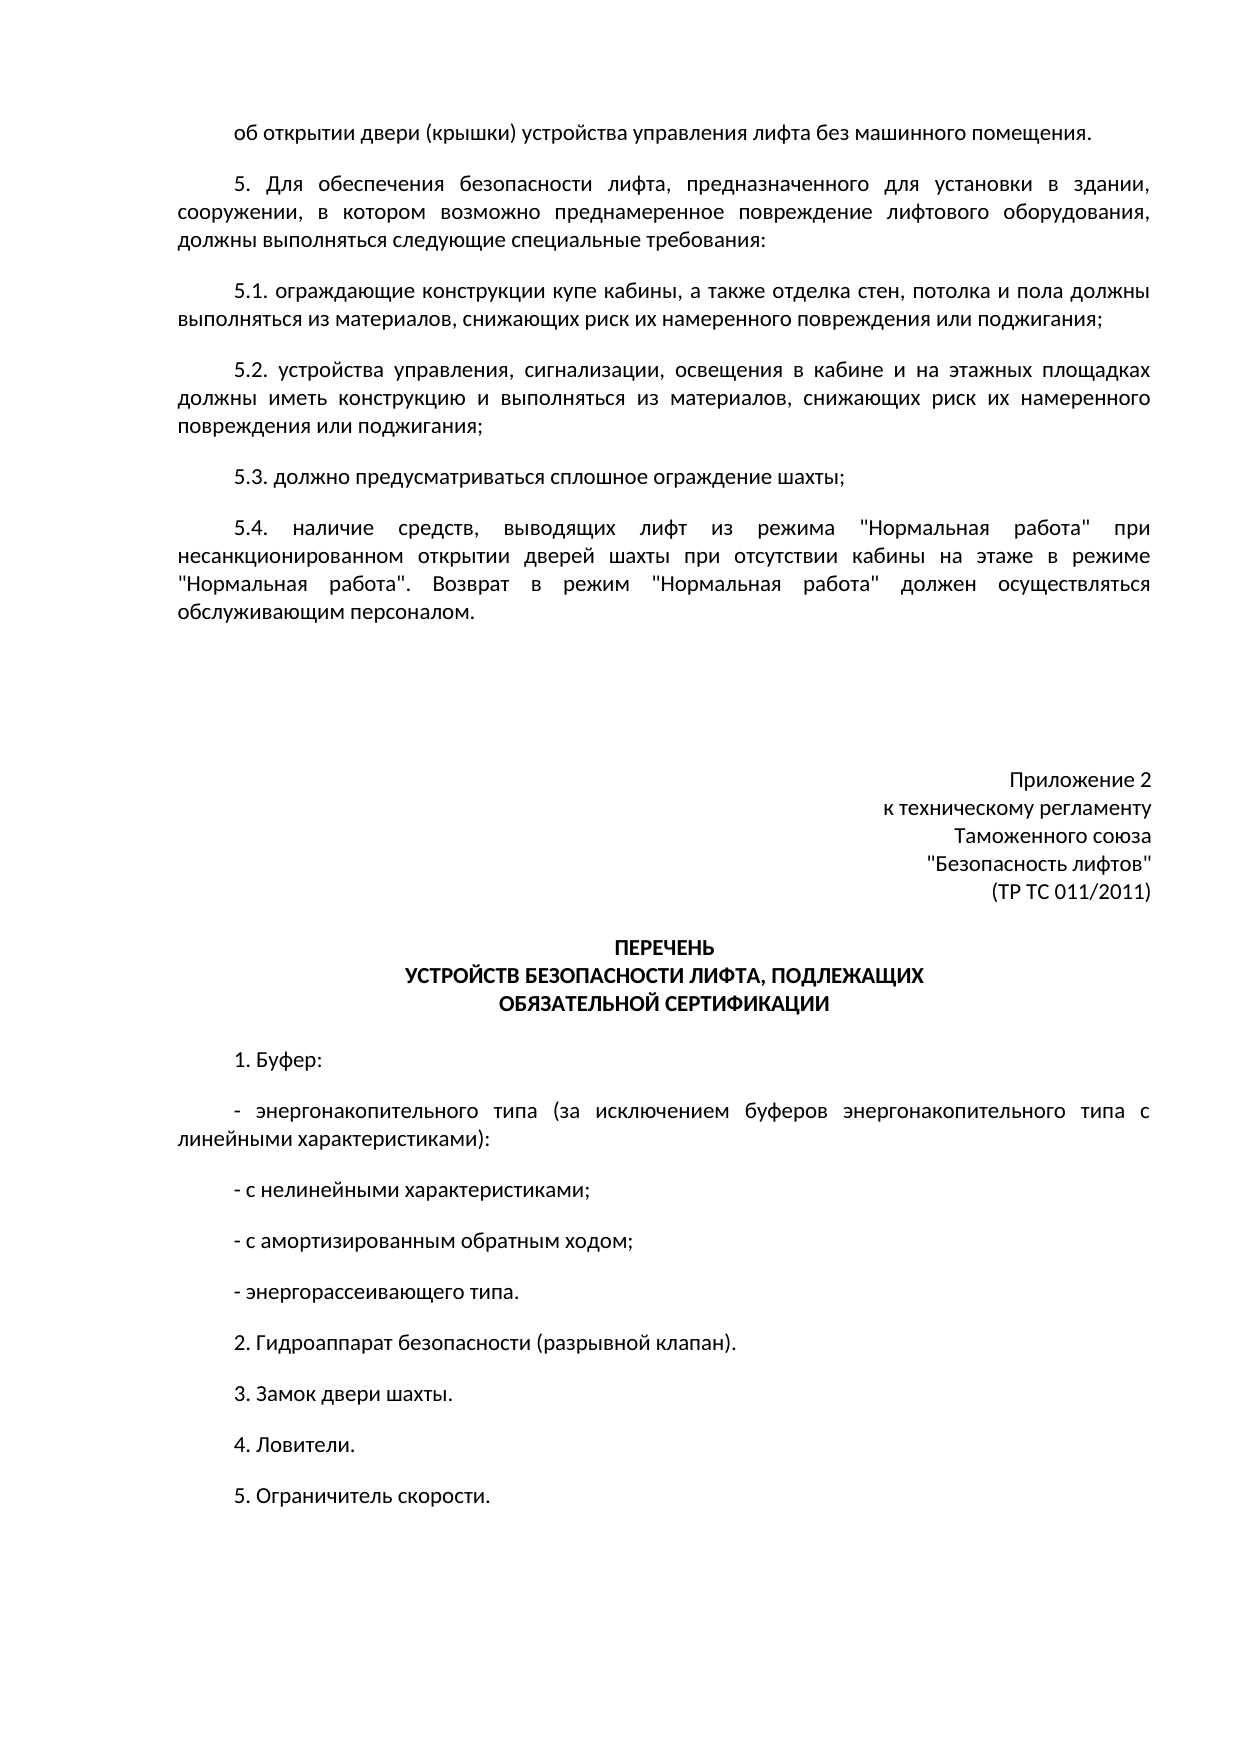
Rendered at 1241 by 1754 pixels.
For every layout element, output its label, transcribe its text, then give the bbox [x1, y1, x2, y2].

text 1. Буфер: [177, 1045, 1152, 1073]
text (ТР ТС 011/2011) [177, 877, 1152, 905]
text 4. Ловители. [177, 1430, 1152, 1458]
text - с амортизированным обратным ходом; [177, 1226, 1152, 1254]
text Таможенного союза [177, 821, 1152, 849]
text 2. Гидроаппарат безопасности (разрывной клапан). [177, 1328, 1152, 1356]
text 5. Для обеспечения безопасности лифта, предназначенного для установки в здании, сооружении, в котором возможно преднамеренное повреждение лифтового оборудования, должны выполняться следующие специальные требования: [177, 169, 1152, 253]
text 3. Замок двери шахты. [177, 1379, 1152, 1407]
text "Безопасность лифтов" [177, 849, 1152, 877]
text 5. Ограничитель скорости. [177, 1481, 1152, 1509]
text - энергонакопительного типа (за исключением буферов энергонакопительного типа с линейными характеристиками): [177, 1096, 1152, 1152]
text 5.3. должно предусматриваться сплошное ограждение шахты; [177, 462, 1152, 490]
text к техническому регламенту [177, 793, 1152, 821]
text - энергорассеивающего типа. [177, 1277, 1152, 1305]
text - с нелинейными характеристиками; [177, 1175, 1152, 1203]
title ПЕРЕЧЕНЬ [177, 933, 1152, 961]
title УСТРОЙСТВ БЕЗОПАСНОСТИ ЛИФТА, ПОДЛЕЖАЩИХ [177, 961, 1152, 989]
text 5.4. наличие средств, выводящих лифт из режима "Нормальная работа" при несанкционированном открытии дверей шахты при отсутствии кабины на этаже в режиме "Нормальная работа". Возврат в режим "Нормальная работа" должен осуществляться обслуживающим персоналом. [177, 513, 1152, 625]
text Приложение 2 [177, 765, 1152, 793]
text 5.2. устройства управления, сигнализации, освещения в кабине и на этажных площадках должны иметь конструкцию и выполняться из материалов, снижающих риск их намеренного повреждения или поджигания; [177, 355, 1152, 439]
text об открытии двери (крышки) устройства управления лифта без машинного помещения. [177, 118, 1152, 146]
title ОБЯЗАТЕЛЬНОЙ СЕРТИФИКАЦИИ [177, 989, 1152, 1017]
text 5.1. ограждающие конструкции купе кабины, а также отделка стен, потолка и пола должны выполняться из материалов, снижающих риск их намеренного повреждения или поджигания; [177, 276, 1152, 332]
